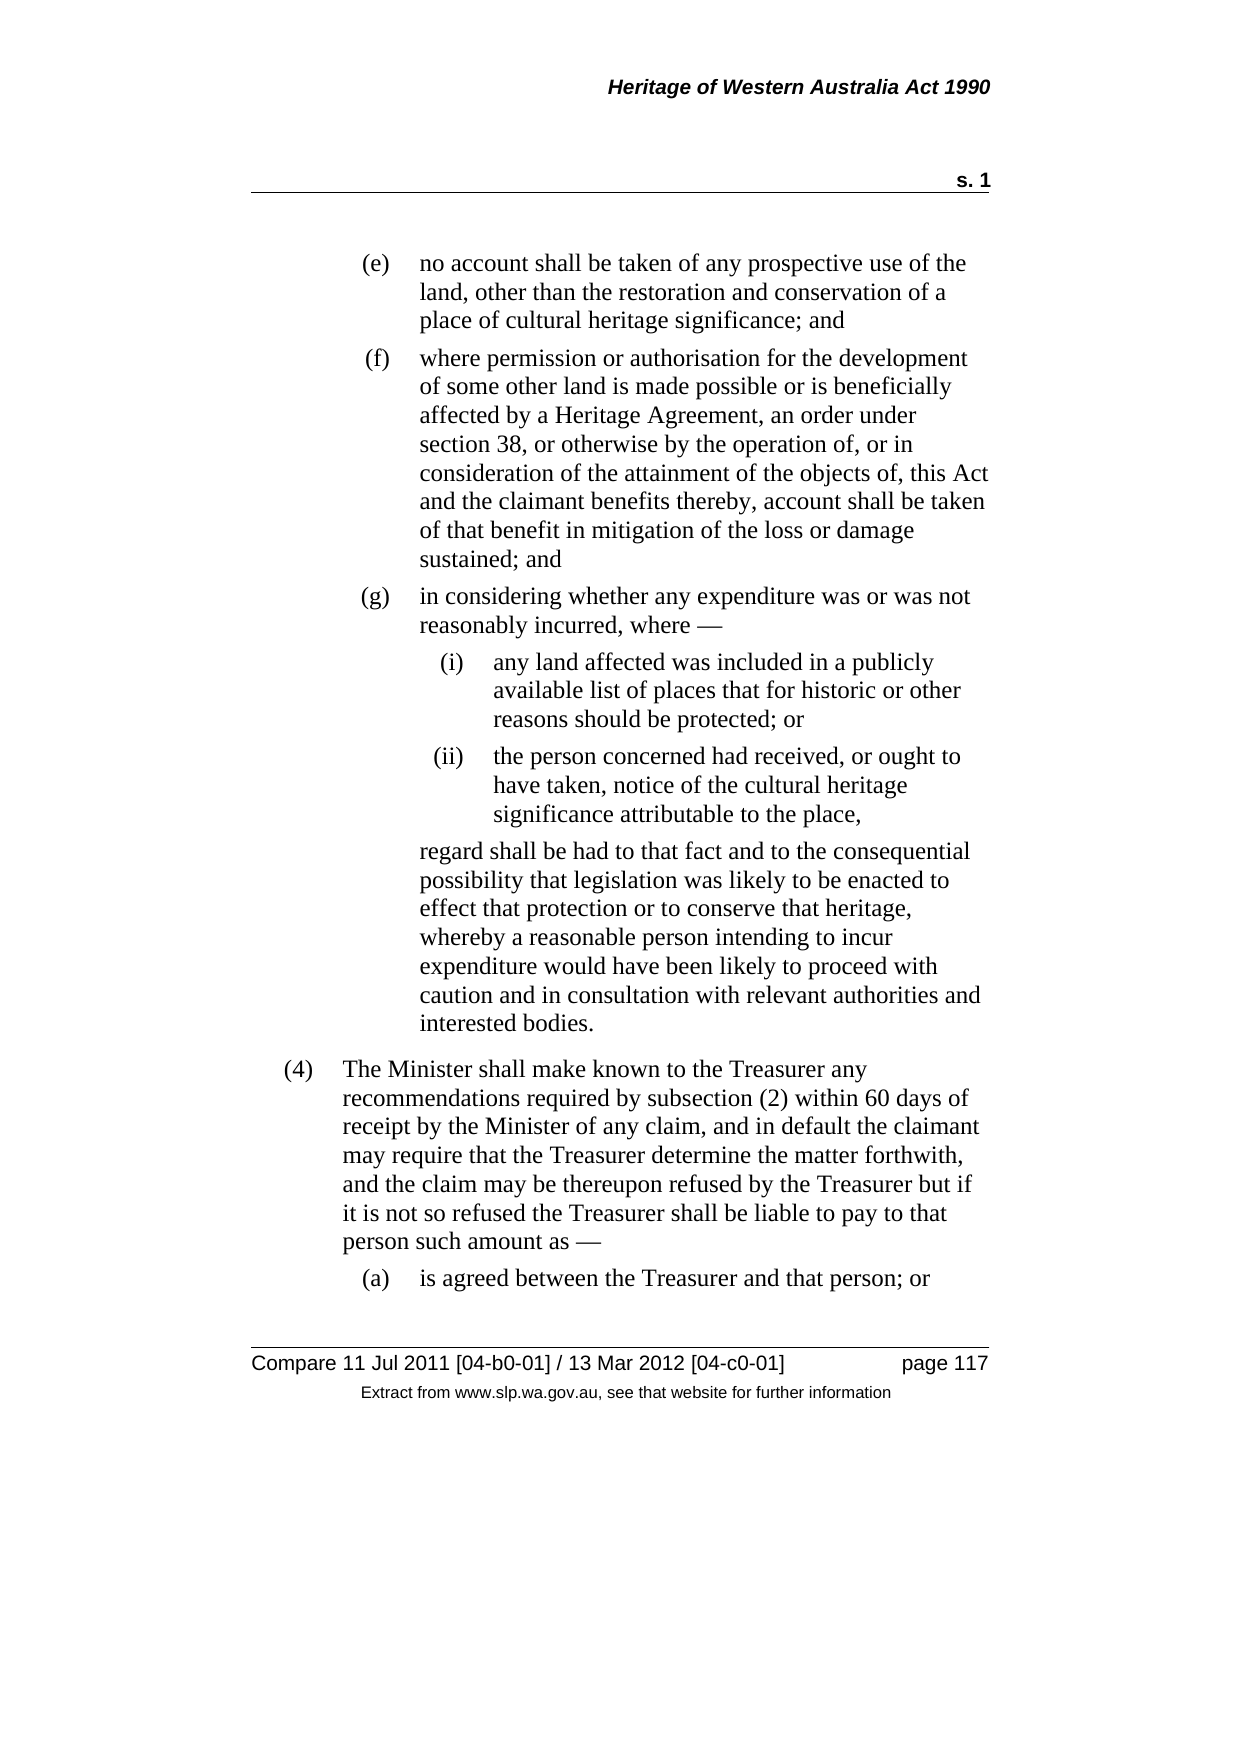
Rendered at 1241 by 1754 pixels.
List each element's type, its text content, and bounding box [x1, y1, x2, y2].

text (ii) the person concerned had received, or ought to have taken, notice of the cultural heritage significance attributable to the place, [251, 741, 989, 828]
text (a) is agreed between the Treasurer and that person; or [251, 1263, 989, 1292]
text (i) any land affected was included in a publicly available list of places that for historic or other reasons should be protected; or [251, 647, 989, 733]
text regard shall be had to that fact and to the consequential possibility that legislation was likely to be enacted to effect that protection or to conserve that heritage, whereby a reasonable person intending to incur expenditure would have been likely to proceed with caution and in consultation with relevant authorities and interested bodies. [251, 836, 989, 1037]
text (g) in considering whether any expenditure was or was not reasonably incurred, where — [251, 581, 989, 638]
text (4) The Minister shall make known to the Treasurer any recommendations required by subsection (2) within 60 days of receipt by the Minister of any claim, and in default the claimant may require that the Treasurer determine the matter forthwith, and the claim may be thereupon refused by the Treasurer but if it is not so refused the Treasurer shall be liable to pay to that person such amount as — [251, 1054, 989, 1255]
text (e) no account shall be taken of any prospective use of the land, other than the restoration and conservation of a place of cultural heritage significance; and [251, 248, 989, 334]
text (f) where permission or authorisation for the development of some other land is made possible or is beneficially affected by a Heritage Agreement, an order under section 38, or otherwise by the operation of, or in consideration of the attainment of the objects of, this Act and the claimant benefits thereby, account shall be taken of that benefit in mitigation of the loss or damage sustained; and [251, 343, 989, 573]
